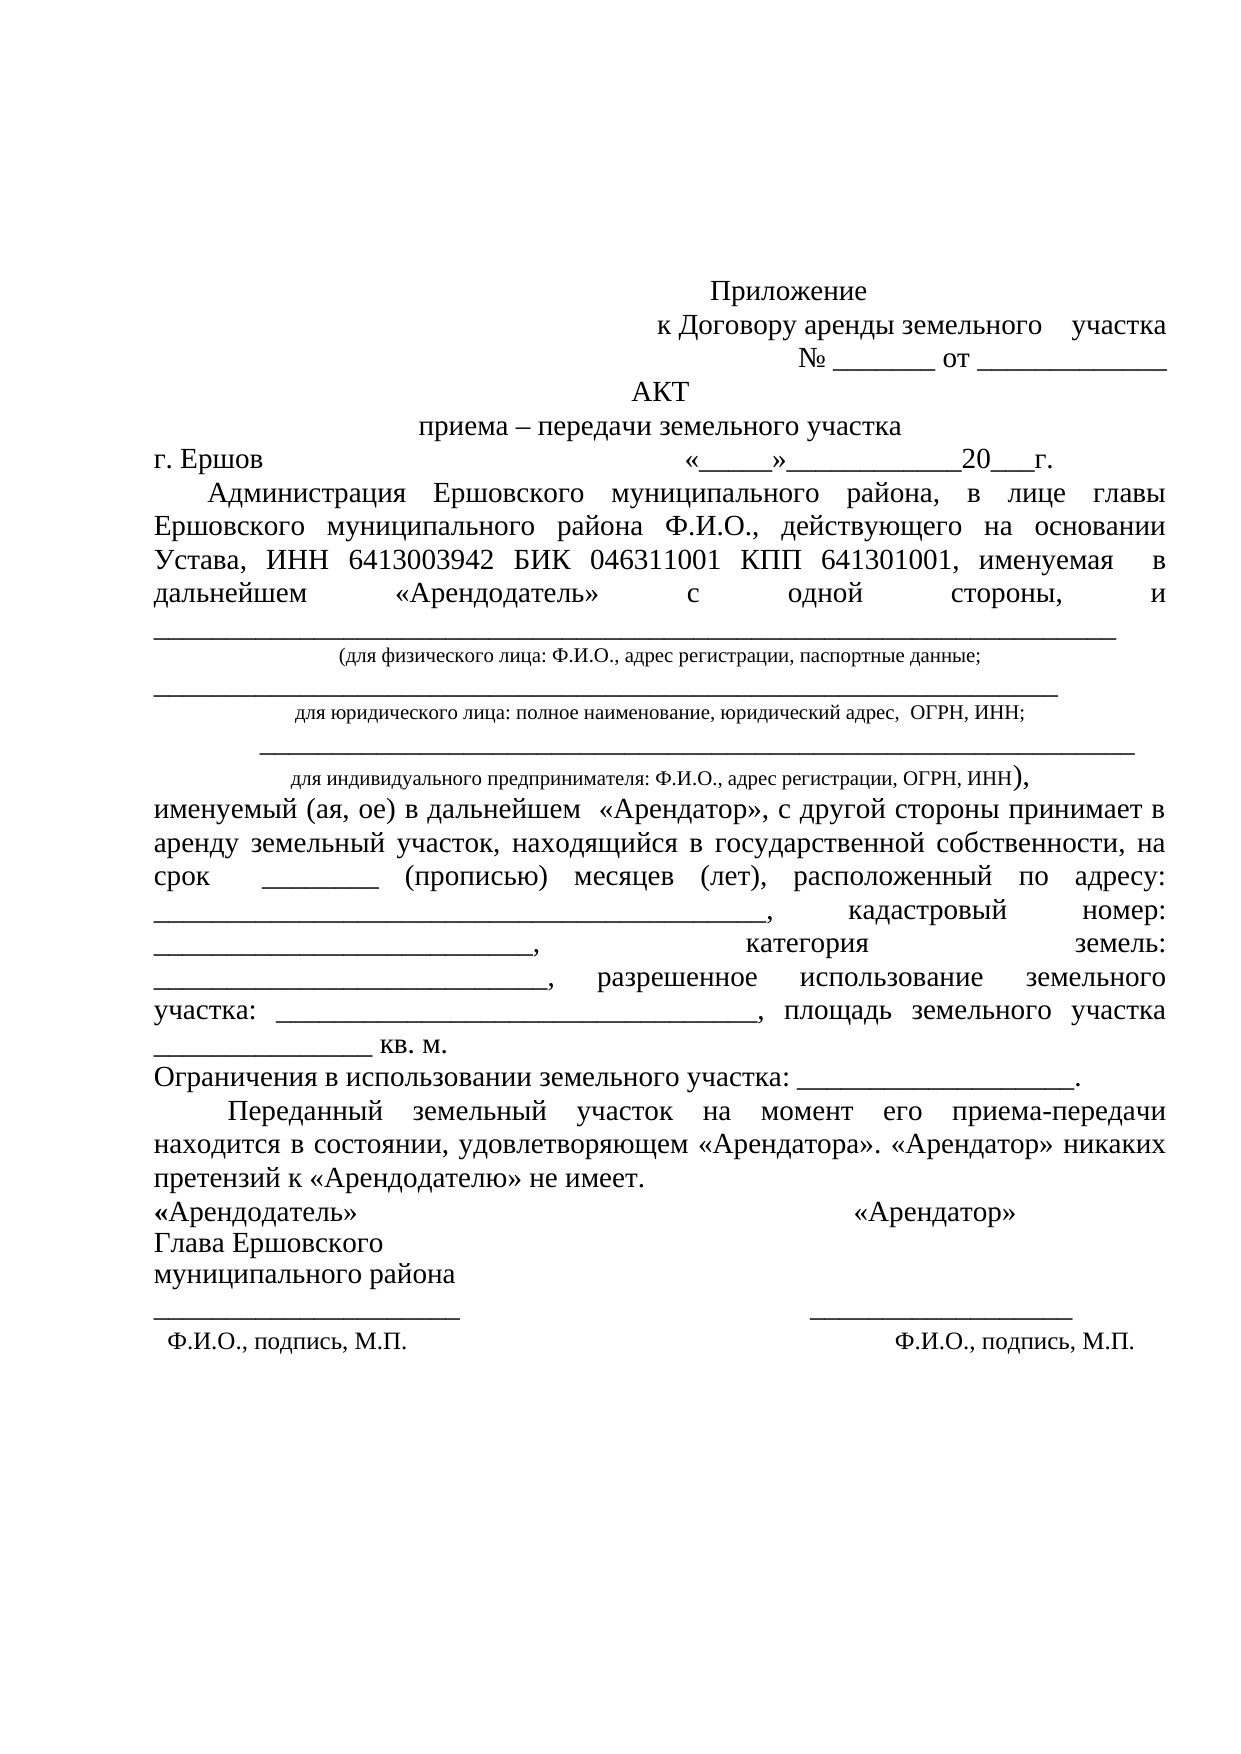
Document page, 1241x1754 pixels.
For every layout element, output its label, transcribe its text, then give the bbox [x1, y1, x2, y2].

text ______________________________________________________________ [153, 667, 1167, 700]
text к Договору аренды земельного участка [153, 307, 1167, 341]
text Ф.И.О., подпись, М.П. Ф.И.О., подпись, М.П. [153, 1323, 1167, 1356]
text Ограничения в использовании земельного участка: ___________________. [153, 1059, 1167, 1093]
text именуемый (ая, ое) в дальнейшем «Арендатор», с другой стороны принимает в аренду земельный участок, находящийся в государственной собственности, на срок ________ (прописью) месяцев (лет), расположенный по адресу: __________________________________________, кадастровый номер: __________________________, категория земель: ___________________________, разрешенное использование земельного участка: _________________________________, площадь земельного участка _______________ кв. м. [153, 791, 1167, 1059]
text Переданный земельный участок на момент его приема-передачи находится в состоянии, удовлетворяющем «Арендатора». «Арендатор» никаких претензий к «Арендодателю» не имеет. [153, 1093, 1167, 1194]
text АКТ [153, 374, 1167, 408]
text Администрация Ершовского муниципального района, в лице главы Ершовского муниципального района Ф.И.О., действующего на основании Устава, ИНН 6413003942 БИК 046311001 КПП 641301001, именуемая в дальнейшем «Арендодатель» с одной стороны, и __________________________________________________________________ [153, 475, 1167, 642]
text муниципального района [153, 1258, 1167, 1290]
text «Арендодатель» «Арендатор» [153, 1194, 1167, 1227]
text для индивидуального предпринимателя: Ф.И.О., адрес регистрации, ОГРН, ИНН), [153, 758, 1167, 791]
text Приложение [153, 273, 1167, 307]
text для юридического лица: полное наименование, юридический адрес, ОГРН, ИНН; ____________________________________________________________ [153, 700, 1167, 758]
text Глава Ершовского [153, 1227, 1167, 1258]
text _____________________ __________________ [153, 1290, 1167, 1323]
text приема – передачи земельного участка [153, 408, 1167, 441]
text (для физического лица: Ф.И.О., адрес регистрации, паспортные данные; [153, 642, 1167, 667]
text г. Ершов «_____»____________20___г. [153, 441, 1167, 475]
text № _______ от _____________ [153, 341, 1167, 374]
